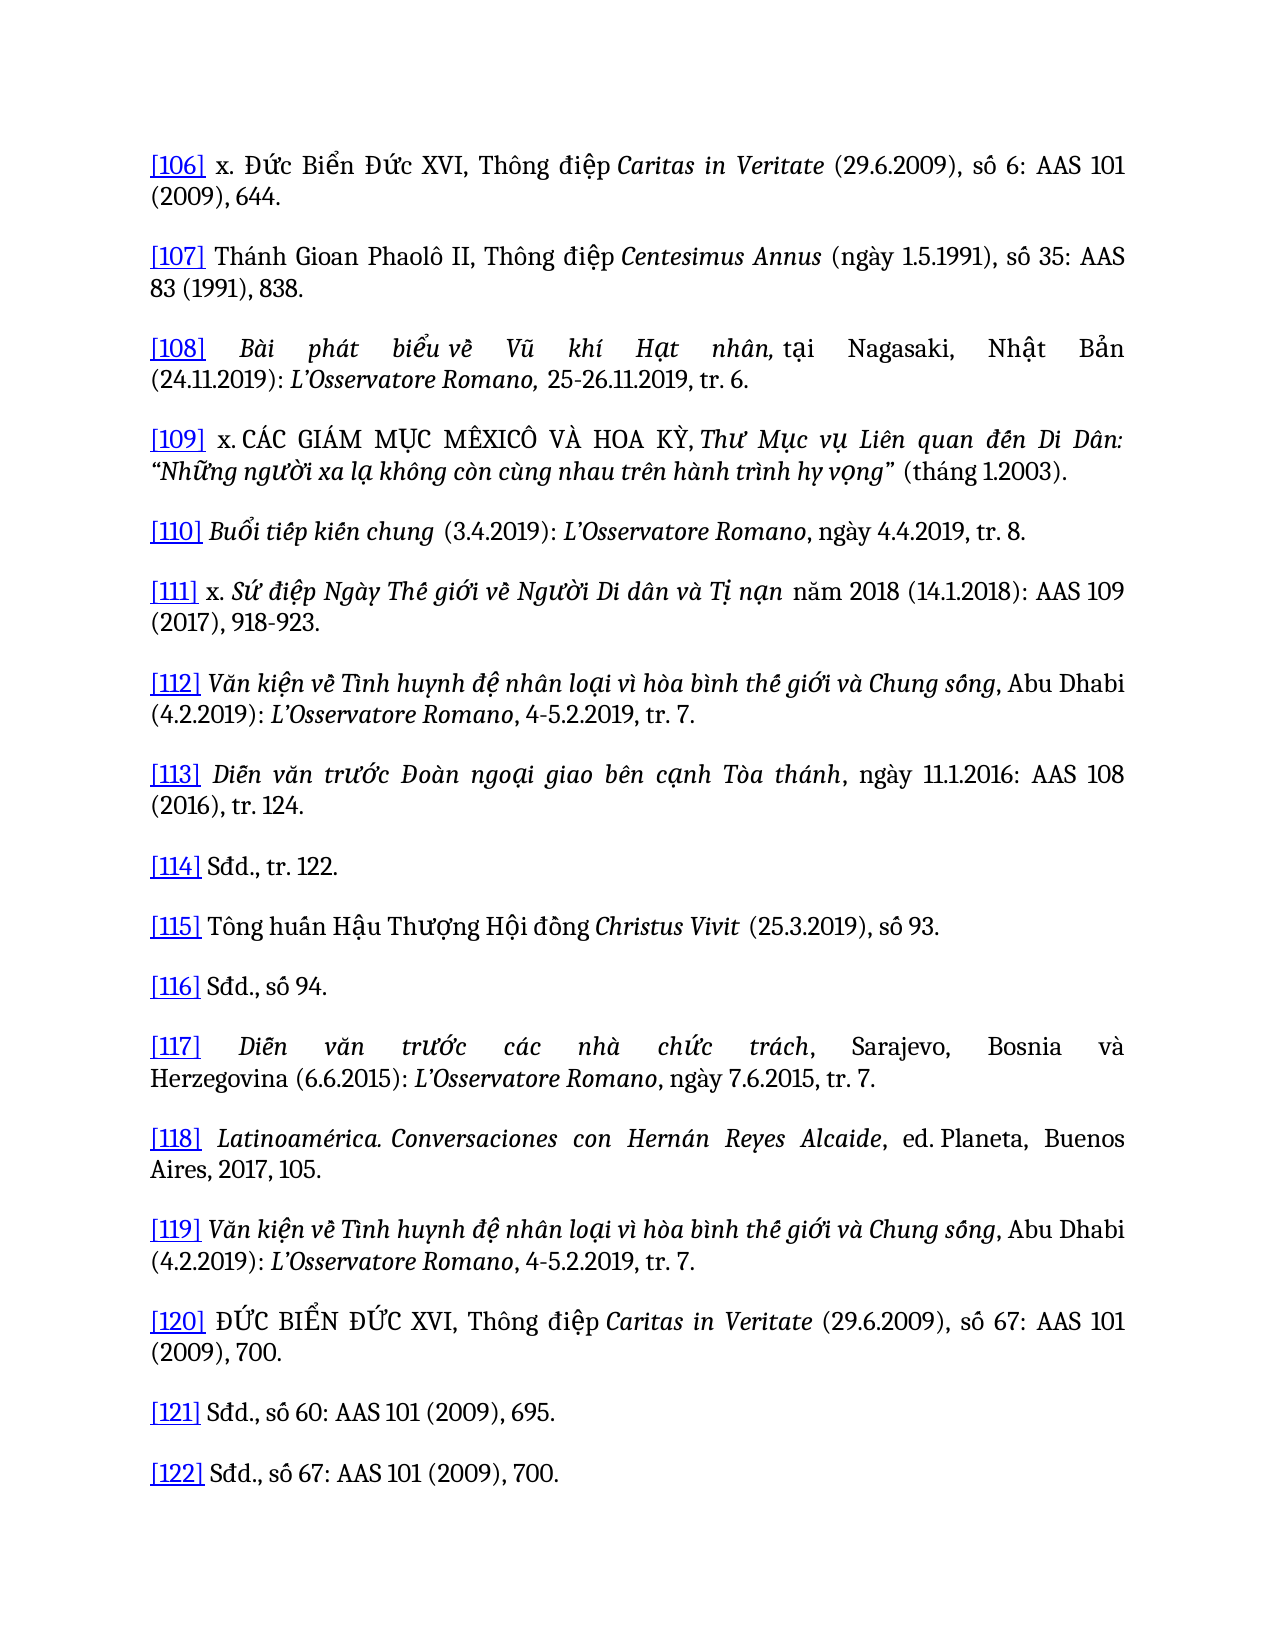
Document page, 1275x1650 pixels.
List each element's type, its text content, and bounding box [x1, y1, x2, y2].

text [120] ĐỨC BIỂN ĐỨC XVI, Thông điệp Caritas in Veritate (29.6.2009), số 67: AAS 101 (2009), 700. [150, 1306, 1125, 1368]
text [118] Latinoamérica. Conversaciones con Hernán Reyes Alcaide, ed. Planeta, Buenos Aires, 2017, 105. [150, 1123, 1125, 1185]
text [115] Tông huấn Hậu Thượng Hội đồng Christus Vivit (25.3.2019), số 93. [150, 911, 1125, 942]
text [117] Diễn văn trước các nhà chức trách, Sarajevo, Bosnia và Herzegovina (6.6.2015): L’Osservatore Romano, ngày 7.6.2015, tr. 7. [150, 1031, 1125, 1094]
text [113] Diễn văn trước Đoàn ngoại giao bên cạnh Tòa thánh, ngày 11.1.2016: AAS 108 (2016), tr. 124. [150, 759, 1125, 821]
text [119] Văn kiện về Tình huynh đệ nhân loại vì hòa bình thế giới và Chung sống, Abu Dhabi (4.2.2019): L’Osservatore Romano, 4-5.2.2019, tr. 7. [150, 1214, 1125, 1277]
text [116] Sđd., số 94. [150, 971, 1125, 1002]
text [107] Thánh Gioan Phaolô II, Thông điệp Centesimus Annus (ngày 1.5.1991), số 35: AAS 83 (1991), 838. [150, 241, 1125, 304]
text [111] x. Sứ điệp Ngày Thế giới về Người Di dân và Tị nạn năm 2018 (14.1.2018): AAS 109 (2017), 918-923. [150, 576, 1125, 638]
text [109] x. CÁC GIÁM MỤC MÊXICÔ VÀ HOA KỲ, Thư Mục vụ Liên quan đến Di Dân: “Những người xa lạ không còn cùng nhau trên hành trình hy vọng” (tháng 1.2003). [150, 424, 1125, 487]
text [121] Sđd., số 60: AAS 101 (2009), 695. [150, 1397, 1125, 1428]
text [112] Văn kiện về Tình huynh đệ nhân loại vì hòa bình thế giới và Chung sống, Abu Dhabi (4.2.2019): L’Osservatore Romano, 4-5.2.2019, tr. 7. [150, 668, 1125, 730]
text [114] Sđd., tr. 122. [150, 851, 1125, 882]
text [108] Bài phát biểu về Vũ khí Hạt nhân, tại Nagasaki, Nhật Bản (24.11.2019): L’Osservatore Romano, 25-26.11.2019, tr. 6. [150, 333, 1125, 395]
text [122] Sđd., số 67: AAS 101 (2009), 700. [150, 1458, 1125, 1489]
text [110] Buổi tiếp kiến chung (3.4.2019): L’Osservatore Romano, ngày 4.4.2019, tr. 8. [150, 516, 1125, 547]
text [106] x. Đức Biển Đức XVI, Thông điệp Caritas in Veritate (29.6.2009), số 6: AAS 101 (2009), 644. [150, 150, 1125, 212]
